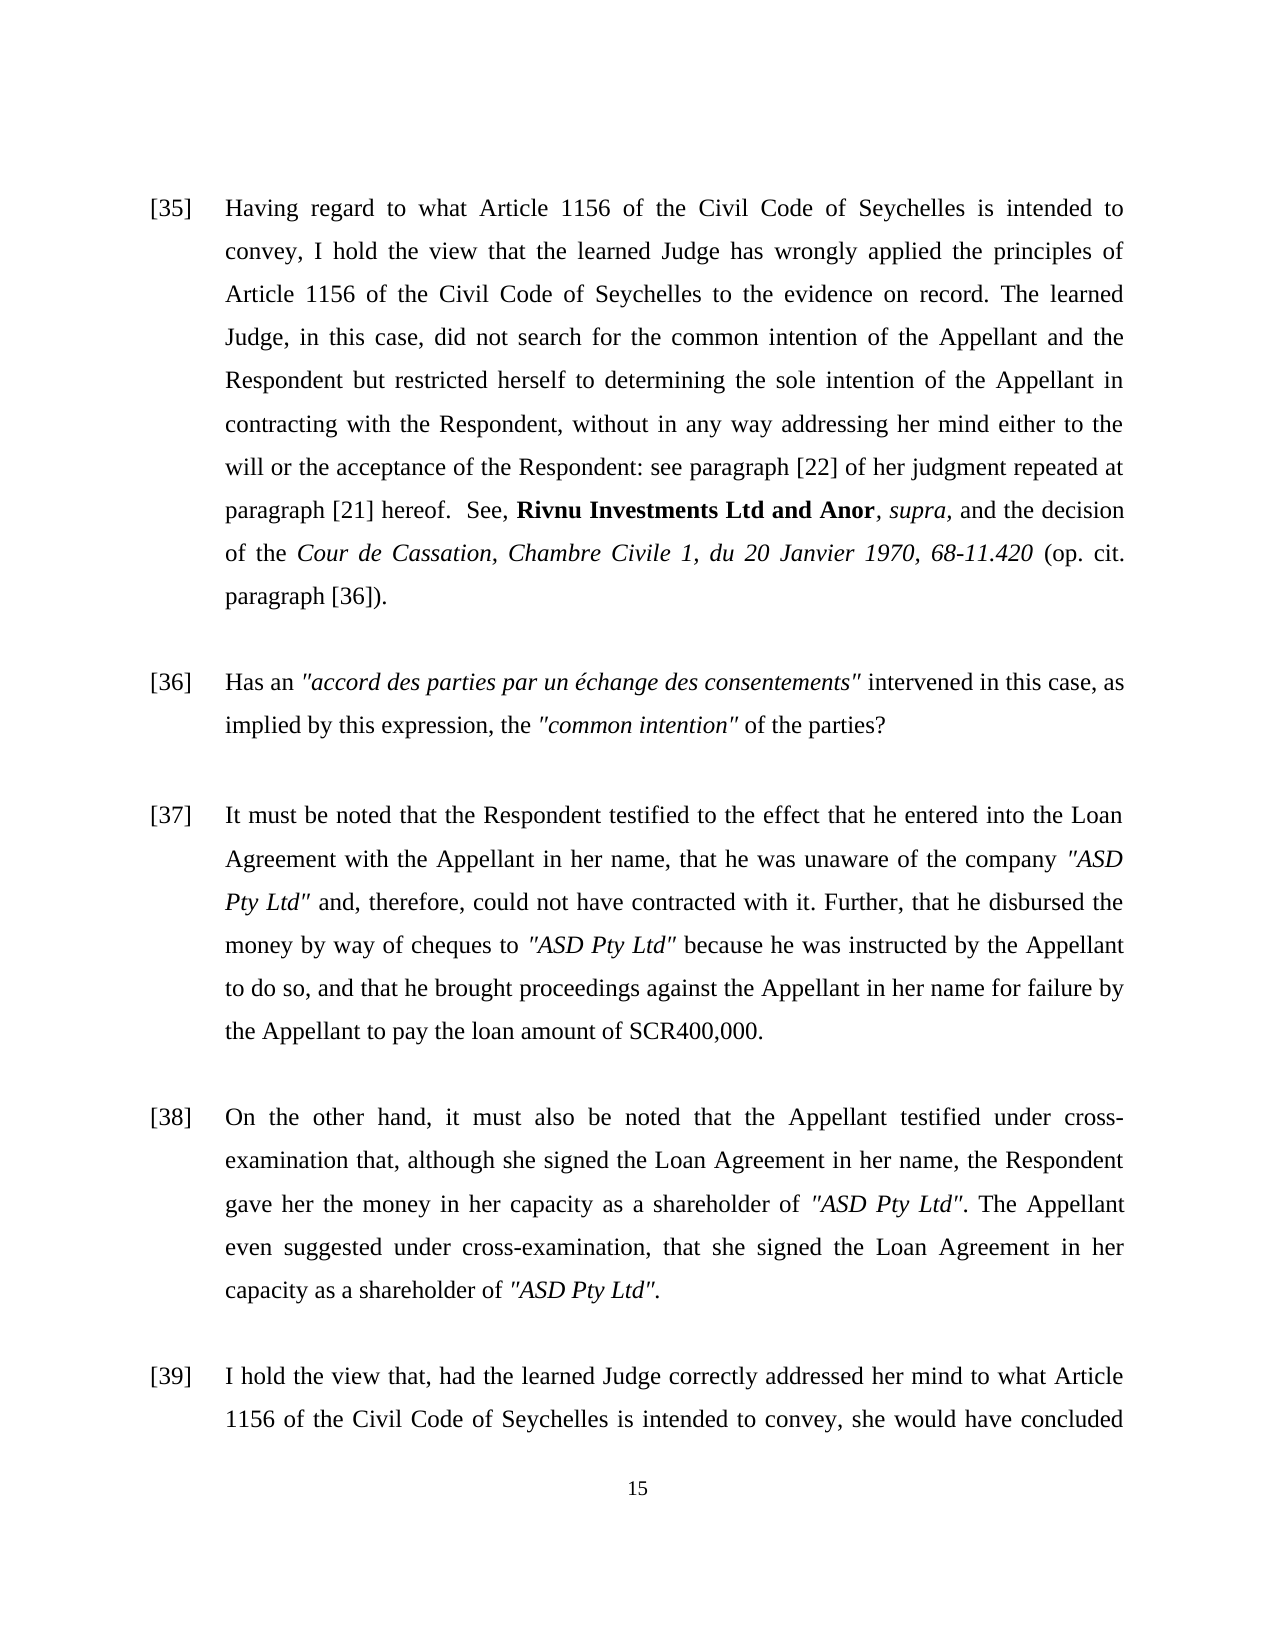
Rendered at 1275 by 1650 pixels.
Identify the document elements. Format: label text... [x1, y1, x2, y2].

list Has an ″accord des parties par un échange des consentements″ intervened in this case, as implied by this expression, the ″common intention″ of the parties? [150, 667, 1125, 739]
list Having regard to what Article 1156 of the Civil Code of Seychelles is intended to convey, I hold the view that the learned Judge has wrongly applied the principles of Article 1156 of the Civil Code of Seychelles to the evidence on record. The learned Judge, in this case, did not search for the common intention of the Appellant and the Respondent but restricted herself to determining the sole intention of the Appellant in contracting with the Respondent, without in any way addressing her mind either to the will or the acceptance of the Respondent: see paragraph [22] of her judgment repeated at paragraph [21] hereof. See, Rivnu Investments Ltd and Anor, supra, and the decision of the Cour de Cassation, Chambre Civile 1, du 20 Janvier 1970, 68-11.420 (op. cit. paragraph [36]). [150, 193, 1125, 610]
list On the other hand, it must also be noted that the Appellant testified under cross-examination that, although she signed the Loan Agreement in her name, the Respondent gave her the money in her capacity as a shareholder of ″ASD Pty Ltd″. The Appellant even suggested under cross-examination, that she signed the Loan Agreement in her capacity as a shareholder of ″ASD Pty Ltd″. [150, 1102, 1125, 1304]
list It must be noted that the Respondent testified to the effect that he entered into the Loan Agreement with the Appellant in her name, that he was unaware of the company ″ASD Pty Ltd″ and, therefore, could not have contracted with it. Further, that he disbursed the money by way of cheques to ″ASD Pty Ltd″ because he was instructed by the Appellant to do so, and that he brought proceedings against the Appellant in her name for failure by the Appellant to pay the loan amount of SCR400,000. [150, 801, 1125, 1045]
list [150, 1361, 1125, 1433]
